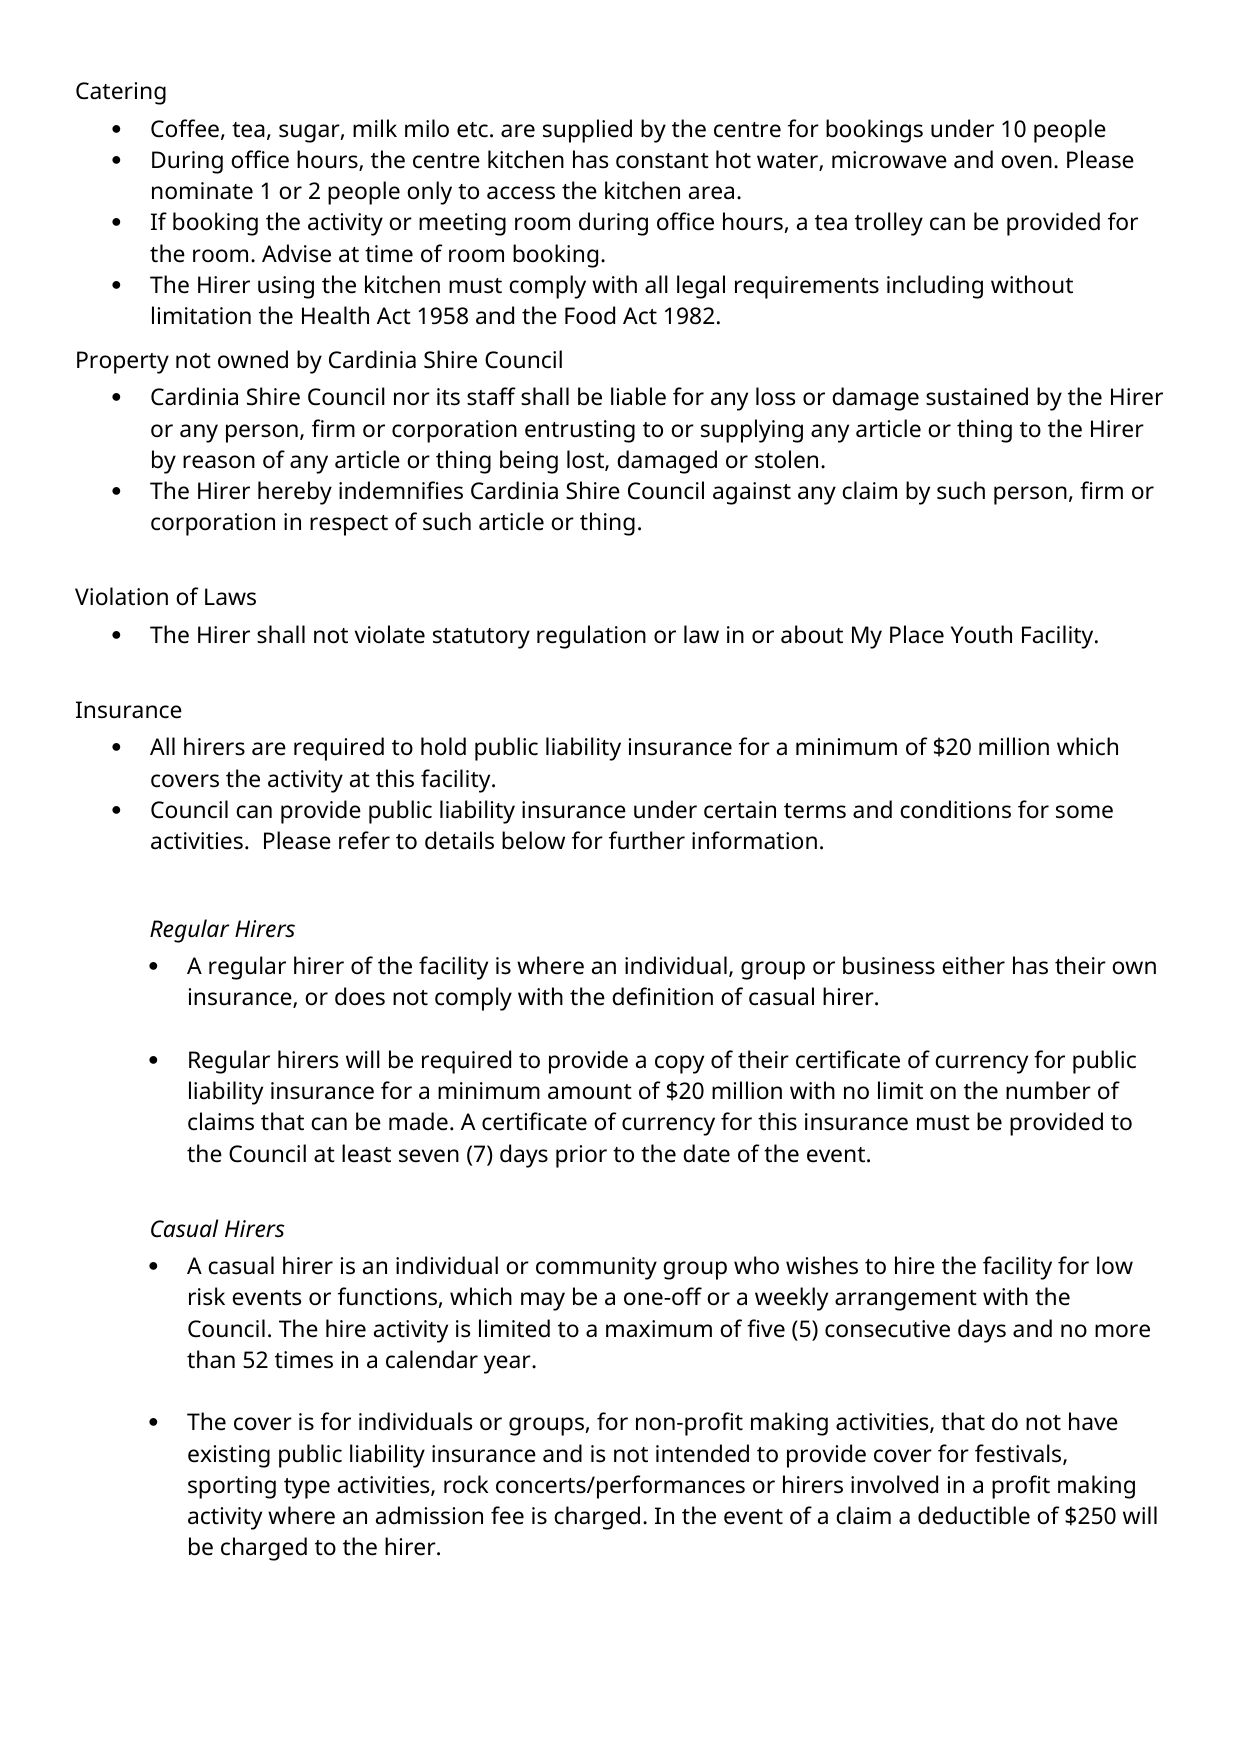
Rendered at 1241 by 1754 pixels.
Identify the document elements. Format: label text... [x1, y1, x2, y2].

list Coffee, tea, sugar, milk milo etc. are supplied by the centre for bookings under 10 people [112, 112, 1165, 144]
list Regular hirers will be required to provide a copy of their certificate of currency for public liability insurance for a minimum amount of $20 million with no limit on the number of claims that can be made. A certificate of currency for this insurance must be provided to the Council at least seven (7) days prior to the date of the event. [149, 1044, 1165, 1169]
list The Hirer using the kitchen must comply with all legal requirements including without limitation the Health Act 1958 and the Food Act 1982. [112, 269, 1165, 331]
list A regular hirer of the facility is where an individual, group or business either has their own insurance, or does not comply with the definition of casual hirer. [149, 950, 1165, 1012]
list A casual hirer is an individual or community group who wishes to hire the facility for low risk events or functions, which may be a one-off or a weekly arrangement with the Council. The hire activity is limited to a maximum of five (5) consecutive days and no more than 52 times in a calendar year. [149, 1250, 1165, 1375]
subtitle Violation of Laws [75, 581, 1165, 612]
subtitle Casual Hirers [76, 1212, 1165, 1244]
list The Hirer hereby indemnifies Cardinia Shire Council against any claim by such person, firm or corporation in respect of such article or thing. [112, 475, 1165, 537]
subtitle Property not owned by Cardinia Shire Council [75, 344, 1165, 375]
list The Hirer shall not violate statutory regulation or law in or about My Place Youth Facility. [112, 619, 1165, 650]
list All hirers are required to hold public liability insurance for a minimum of $20 million which covers the activity at this facility. [112, 731, 1165, 794]
subtitle Catering [75, 75, 1165, 106]
subtitle Regular Hirers [75, 912, 1165, 944]
list If booking the activity or meeting room during office hours, a tea trolley can be provided for the room. Advise at time of room booking. [112, 206, 1165, 269]
list During office hours, the centre kitchen has constant hot water, microwave and oven. Please nominate 1 or 2 people only to access the kitchen area. [112, 144, 1165, 206]
subtitle Insurance [75, 694, 1165, 725]
list Council can provide public liability insurance under certain terms and conditions for some activities. Please refer to details below for further information. [112, 794, 1165, 856]
list Cardinia Shire Council nor its staff shall be liable for any loss or damage sustained by the Hirer or any person, firm or corporation entrusting to or supplying any article or thing to the Hirer by reason of any article or thing being lost, damaged or stolen. [112, 381, 1165, 475]
list The cover is for individuals or groups, for non-profit making activities, that do not have existing public liability insurance and is not intended to provide cover for festivals, sporting type activities, rock concerts/performances or hirers involved in a profit making activity where an admission fee is charged. In the event of a claim a deductible of $250 will be charged to the hirer. [149, 1406, 1165, 1562]
